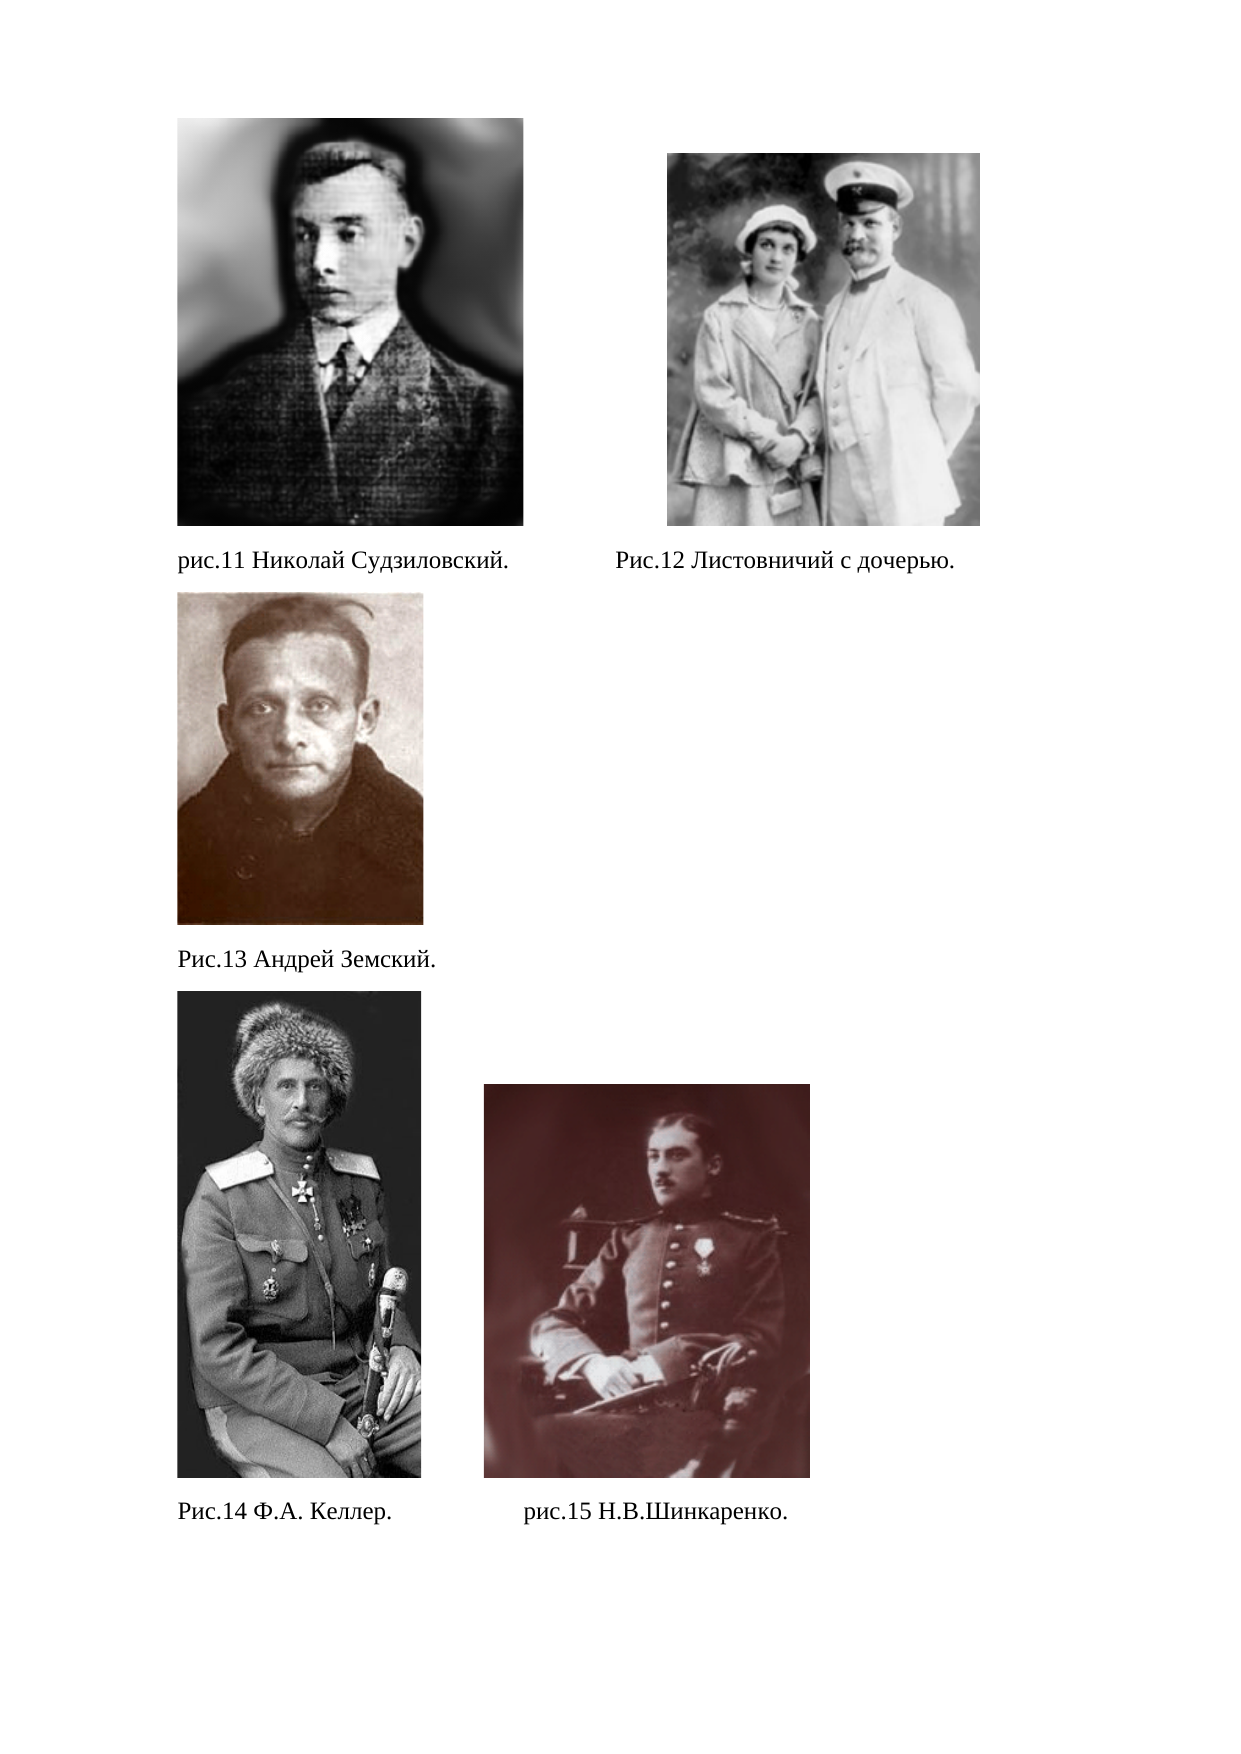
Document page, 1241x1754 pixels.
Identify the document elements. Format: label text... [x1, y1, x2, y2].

picture [177, 118, 524, 526]
picture [667, 153, 980, 526]
picture [177, 592, 424, 925]
text Рис.13 Андрей Земский. [177, 944, 1152, 973]
picture [177, 991, 422, 1478]
text рис.11 Николай Судзиловский. Рис.12 Листовничий с дочерью. [177, 545, 1152, 573]
picture [483, 1084, 810, 1478]
text Рис.14 Ф.А. Келлер. рис.15 Н.В.Шинкаренко. [177, 1496, 1152, 1525]
